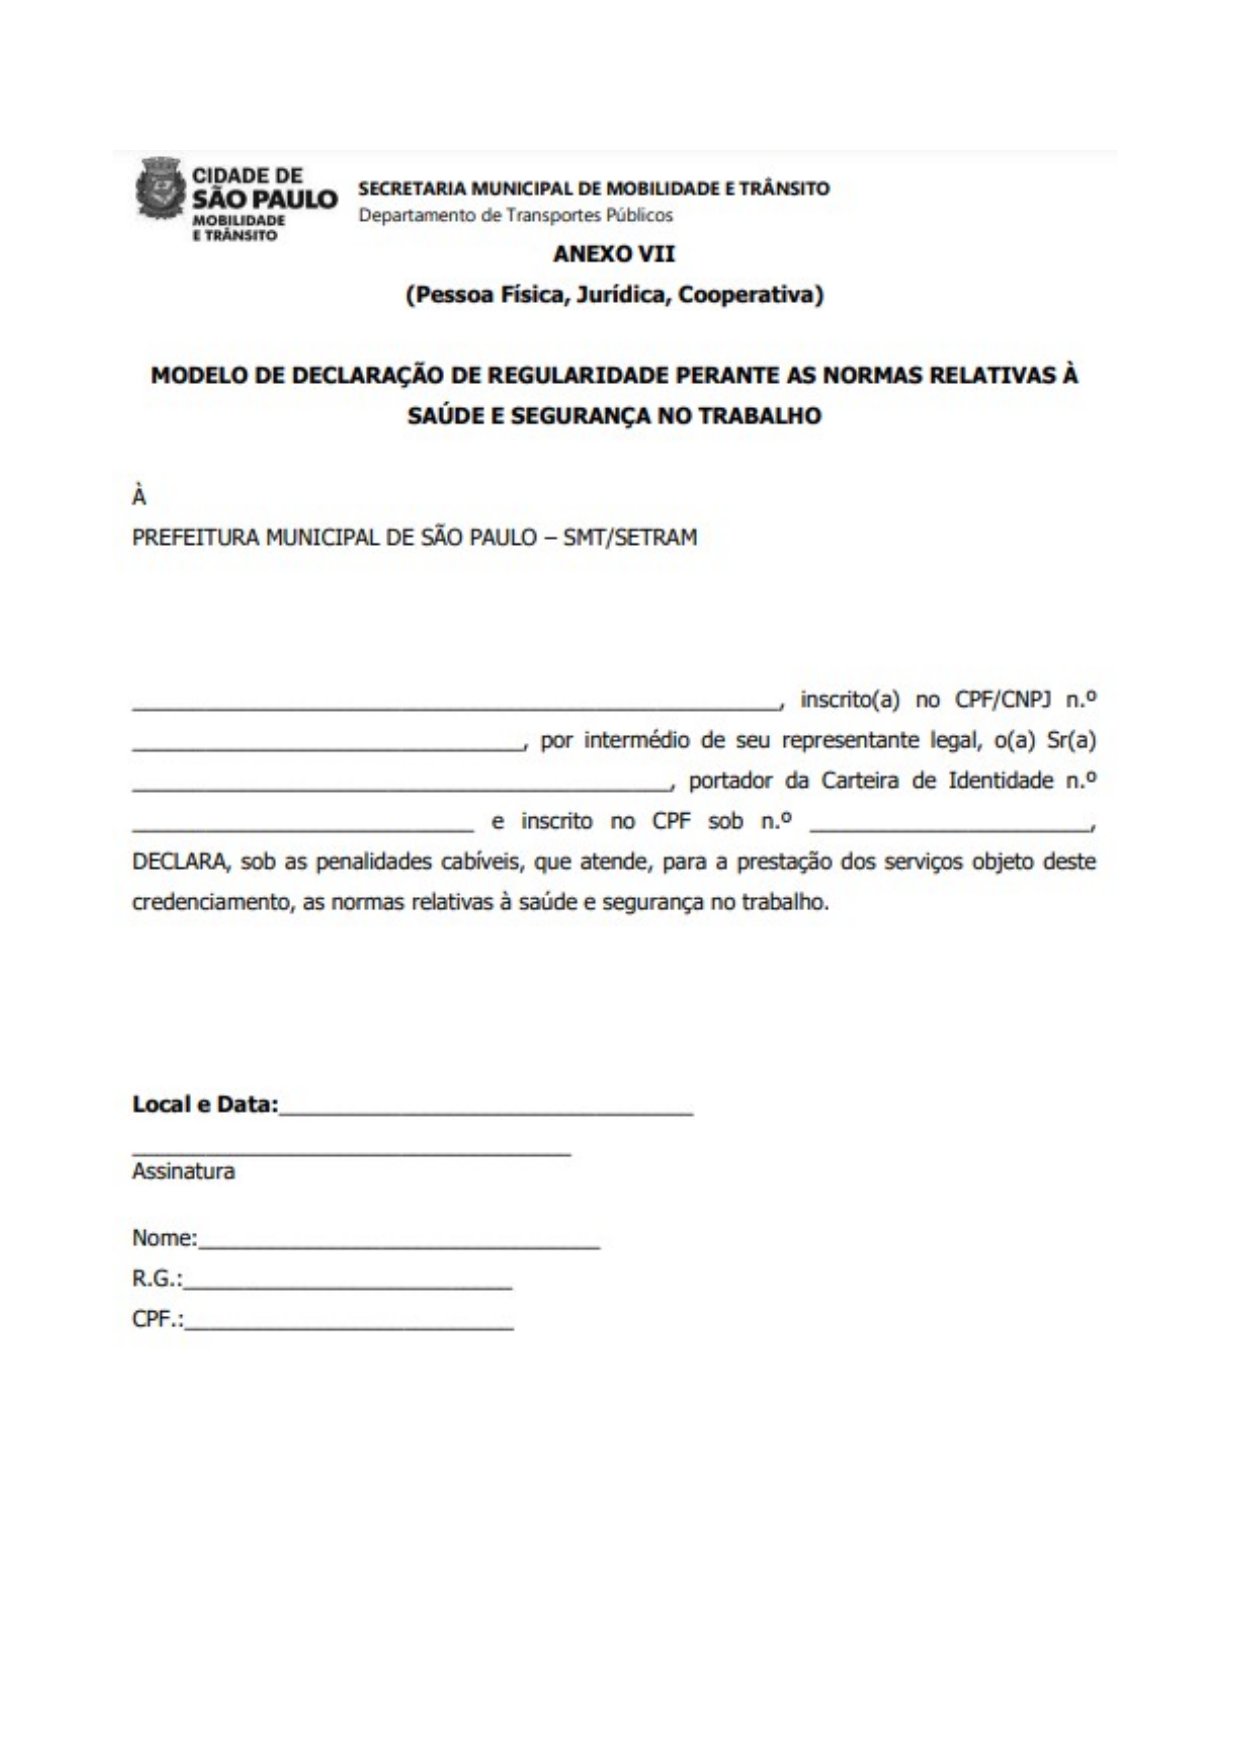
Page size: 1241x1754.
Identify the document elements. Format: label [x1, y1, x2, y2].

picture [112, 150, 1118, 1396]
